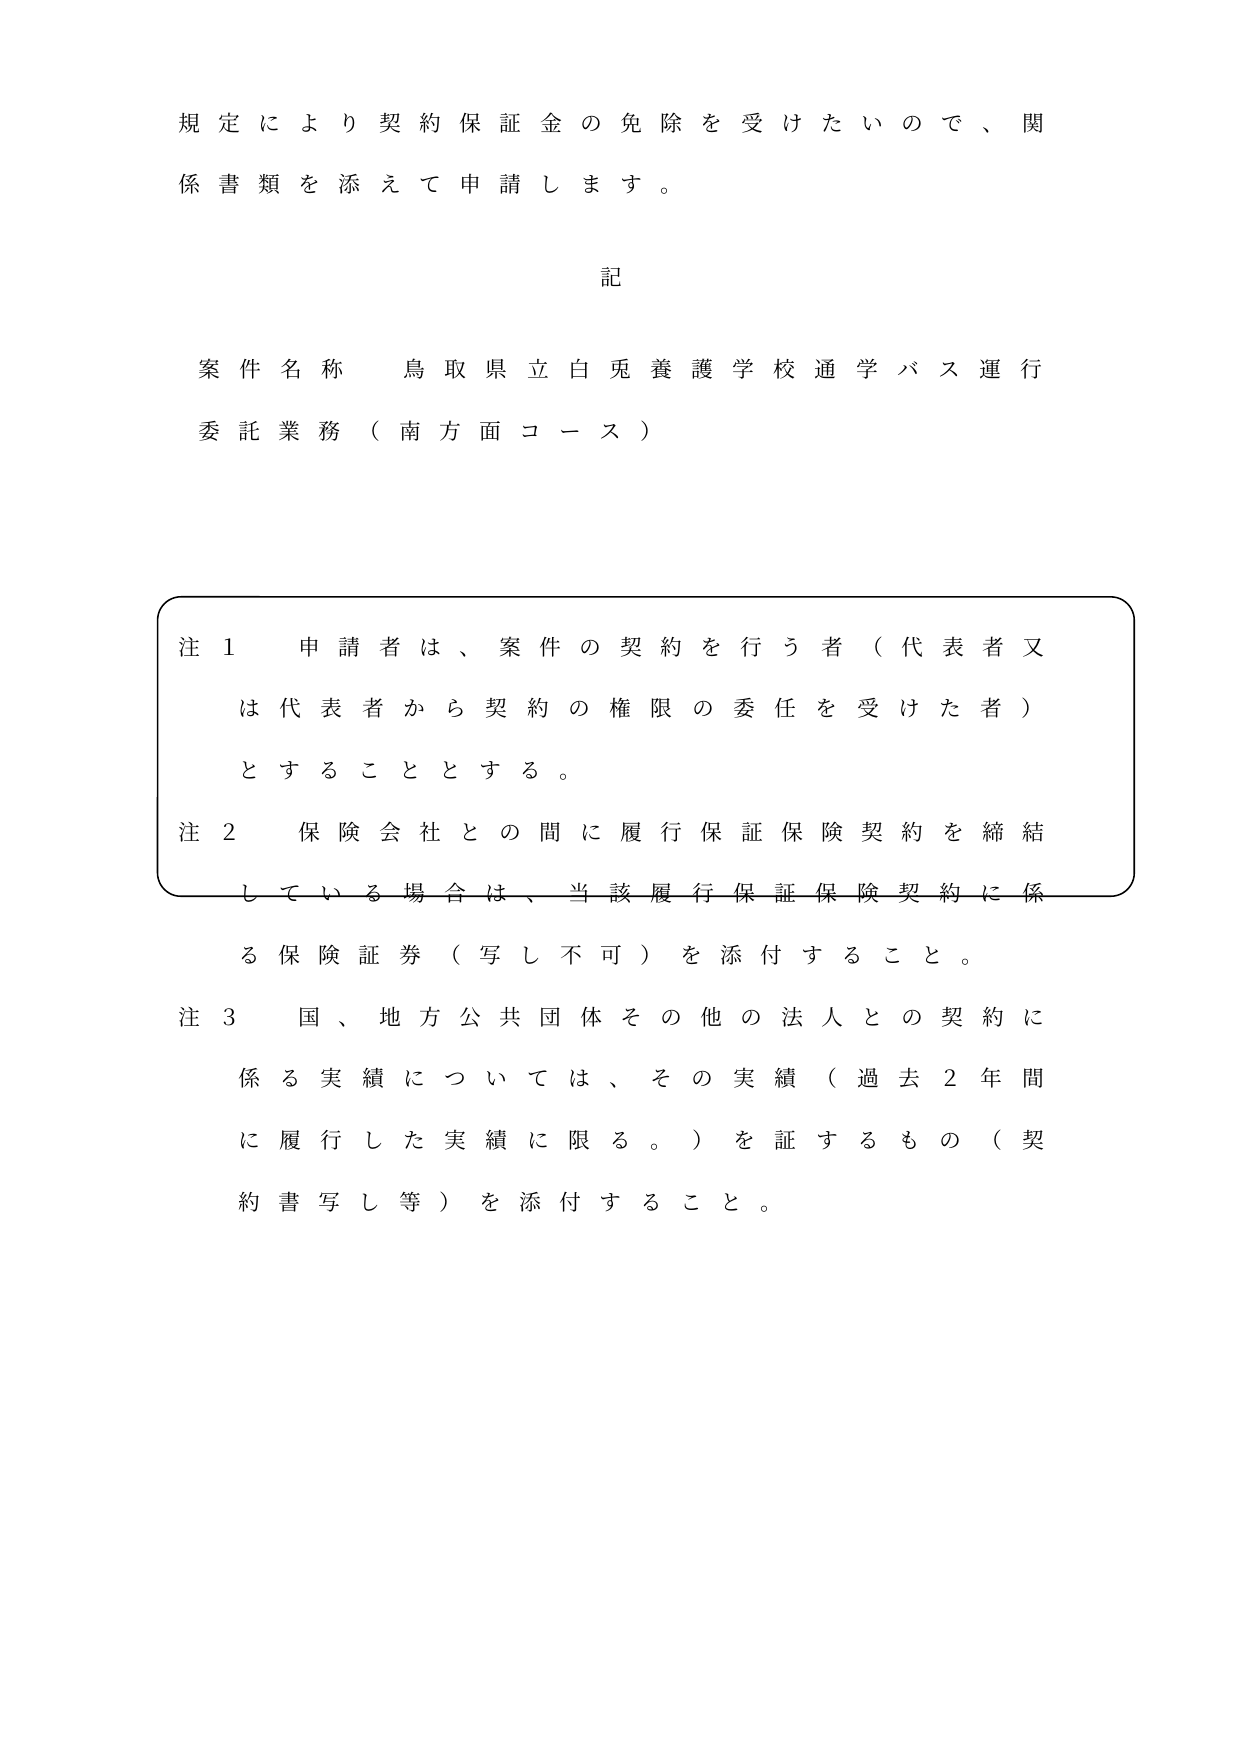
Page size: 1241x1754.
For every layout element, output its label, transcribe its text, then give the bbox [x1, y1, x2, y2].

text 案件名称 鳥取県立白兎養護学校通学バス運行委託業務（南方面コース） [198, 337, 1062, 461]
text 注２ 保険会社との間に履行保証保険契約を締結している場合は、当該履行保証保険契約に係る保険証券（写し不可）を添付すること。 [178, 897, 1062, 985]
text 注２ 保険会社との間に履行保証保険契約を締結している場合は、当該履行保証保険契約に係る保険証券（写し不可）を添付すること。 [178, 800, 1062, 895]
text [178, 91, 1062, 214]
text 記 [178, 245, 1062, 307]
text 注３ 国、地方公共団体その他の法人との契約に係る実績については、その実績（過去２年間に履行した実績に限る。）を証するもの（契約書写し等）を添付すること。 [178, 985, 1062, 1232]
text 注１ 申請者は、案件の契約を行う者（代表者又は代表者から契約の権限の委任を受けた者）とすることとする。 [178, 615, 1062, 800]
